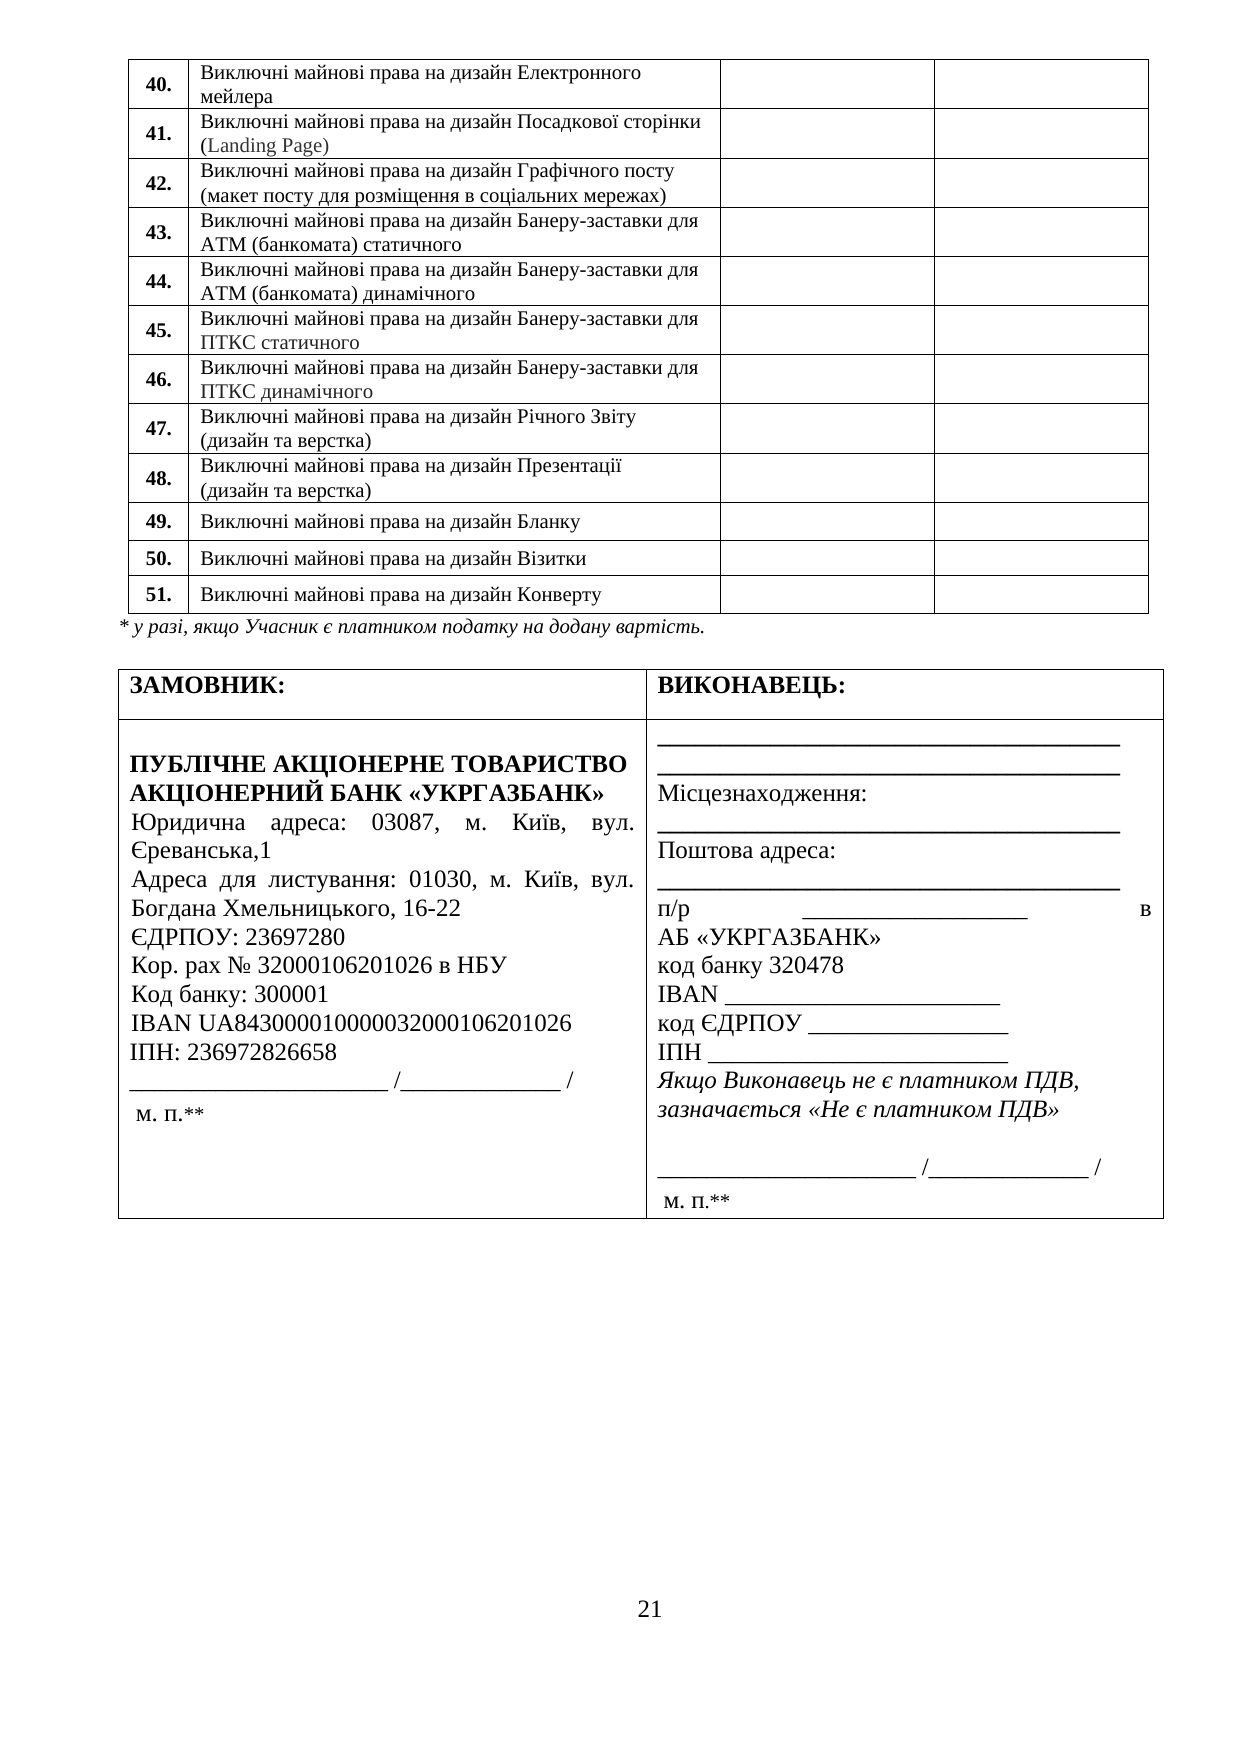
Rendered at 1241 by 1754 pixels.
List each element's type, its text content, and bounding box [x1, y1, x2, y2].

table_cell [935, 159, 1148, 207]
table_cell [721, 576, 934, 613]
table_cell Виключні майнові права на дизайн Річного Звіту (дизайн та верстка) [189, 404, 720, 452]
table_cell 40. [129, 60, 188, 108]
table_cell [721, 257, 934, 305]
table_cell [721, 60, 934, 108]
text * у разі, якщо Учасник є платником податку на додану вартість. [118, 614, 1181, 638]
table_cell Виключні майнові права на дизайн Візитки [189, 541, 720, 575]
table_cell Виключні майнові права на дизайн Презентації (дизайн та верстка) [189, 454, 720, 502]
table_cell [721, 159, 934, 207]
table_cell 47. [129, 404, 188, 452]
table_cell 50. [129, 541, 188, 575]
table_cell [935, 109, 1148, 157]
table_cell 45. [129, 306, 188, 354]
table_cell [721, 208, 934, 256]
table_cell [935, 355, 1148, 403]
table_cell _____________________________________ _____________________________________ Місцезнаходження: _____________________________________ Поштова адреса: _____________________________________ п/р __________________ в АБ «УКРГАЗБАНК» код банку 320478 IBAN ______________________ код ЄДРПОУ ________________ ІПН ________________________ Якщо Виконавець не є платником ПДВ, зазначається «Не є платником ПДВ» _____________________ /_____________ / м. п.** [647, 720, 1163, 1218]
table_cell [935, 576, 1148, 613]
table_cell Виключні майнові права на дизайн Банеру-заставки для АТМ (банкомата) статичного [189, 208, 720, 256]
table_cell [721, 355, 934, 403]
table_cell Виключні майнові права на дизайн Банеру-заставки для АТМ (банкомата) динамічного [189, 257, 720, 305]
table_cell [935, 306, 1148, 354]
table_cell [935, 257, 1148, 305]
table_cell [935, 208, 1148, 256]
table_header ЗАМОВНИК: [119, 670, 646, 719]
table_cell 46. [129, 355, 188, 403]
table_header ВИКОНАВЕЦЬ: [647, 670, 1163, 719]
table_cell [721, 503, 934, 540]
table_cell [935, 60, 1148, 108]
table_cell Виключні майнові права на дизайн Графічного посту (макет посту для розміщення в соціальних мережах) [189, 159, 720, 207]
table_cell 51. [129, 576, 188, 613]
table_cell Виключні майнові права на дизайн Банеру-заставки для ПТКС статичного [189, 306, 720, 354]
table_cell [721, 306, 934, 354]
table_cell ПУБЛІЧНЕ АКЦІОНЕРНЕ ТОВАРИСТВО АКЦІОНЕРНИЙ БАНК «УКРГАЗБАНК» Юридична адреса: 03087, м. Київ, вул. Єреванська,1 Адреса для листування: 01030, м. Київ, вул. Богдана Хмельницького, 16-22 ЄДРПОУ: 23697280 Кор. рах № 32000106201026 в НБУ Код банку: 300001 IBAN UA843000010000032000106201026 ІПН: 236972826658 _____________________ /_____________ / м. п.** [119, 720, 646, 1218]
table_cell [935, 454, 1148, 502]
table_cell [935, 404, 1148, 452]
table_cell [721, 109, 934, 157]
table_cell Виключні майнові права на дизайн Бланку [189, 503, 720, 540]
table_cell 42. [129, 159, 188, 207]
table_cell [721, 454, 934, 502]
table_cell Виключні майнові права на дизайн Посадкової сторінки (Landing Page) [189, 109, 720, 157]
table_cell Виключні майнові права на дизайн Електронного мейлера [189, 60, 720, 108]
table_cell [721, 404, 934, 452]
table_cell Виключні майнові права на дизайн Банеру-заставки для ПТКС динамічного [189, 355, 720, 403]
table_cell 44. [129, 257, 188, 305]
table_cell 49. [129, 503, 188, 540]
table_cell 43. [129, 208, 188, 256]
table_cell 41. [129, 109, 188, 157]
table_cell 48. [129, 454, 188, 502]
table_cell [935, 541, 1148, 575]
table_cell [935, 503, 1148, 540]
table_cell [721, 541, 934, 575]
table_cell Виключні майнові права на дизайн Конверту [189, 576, 720, 613]
